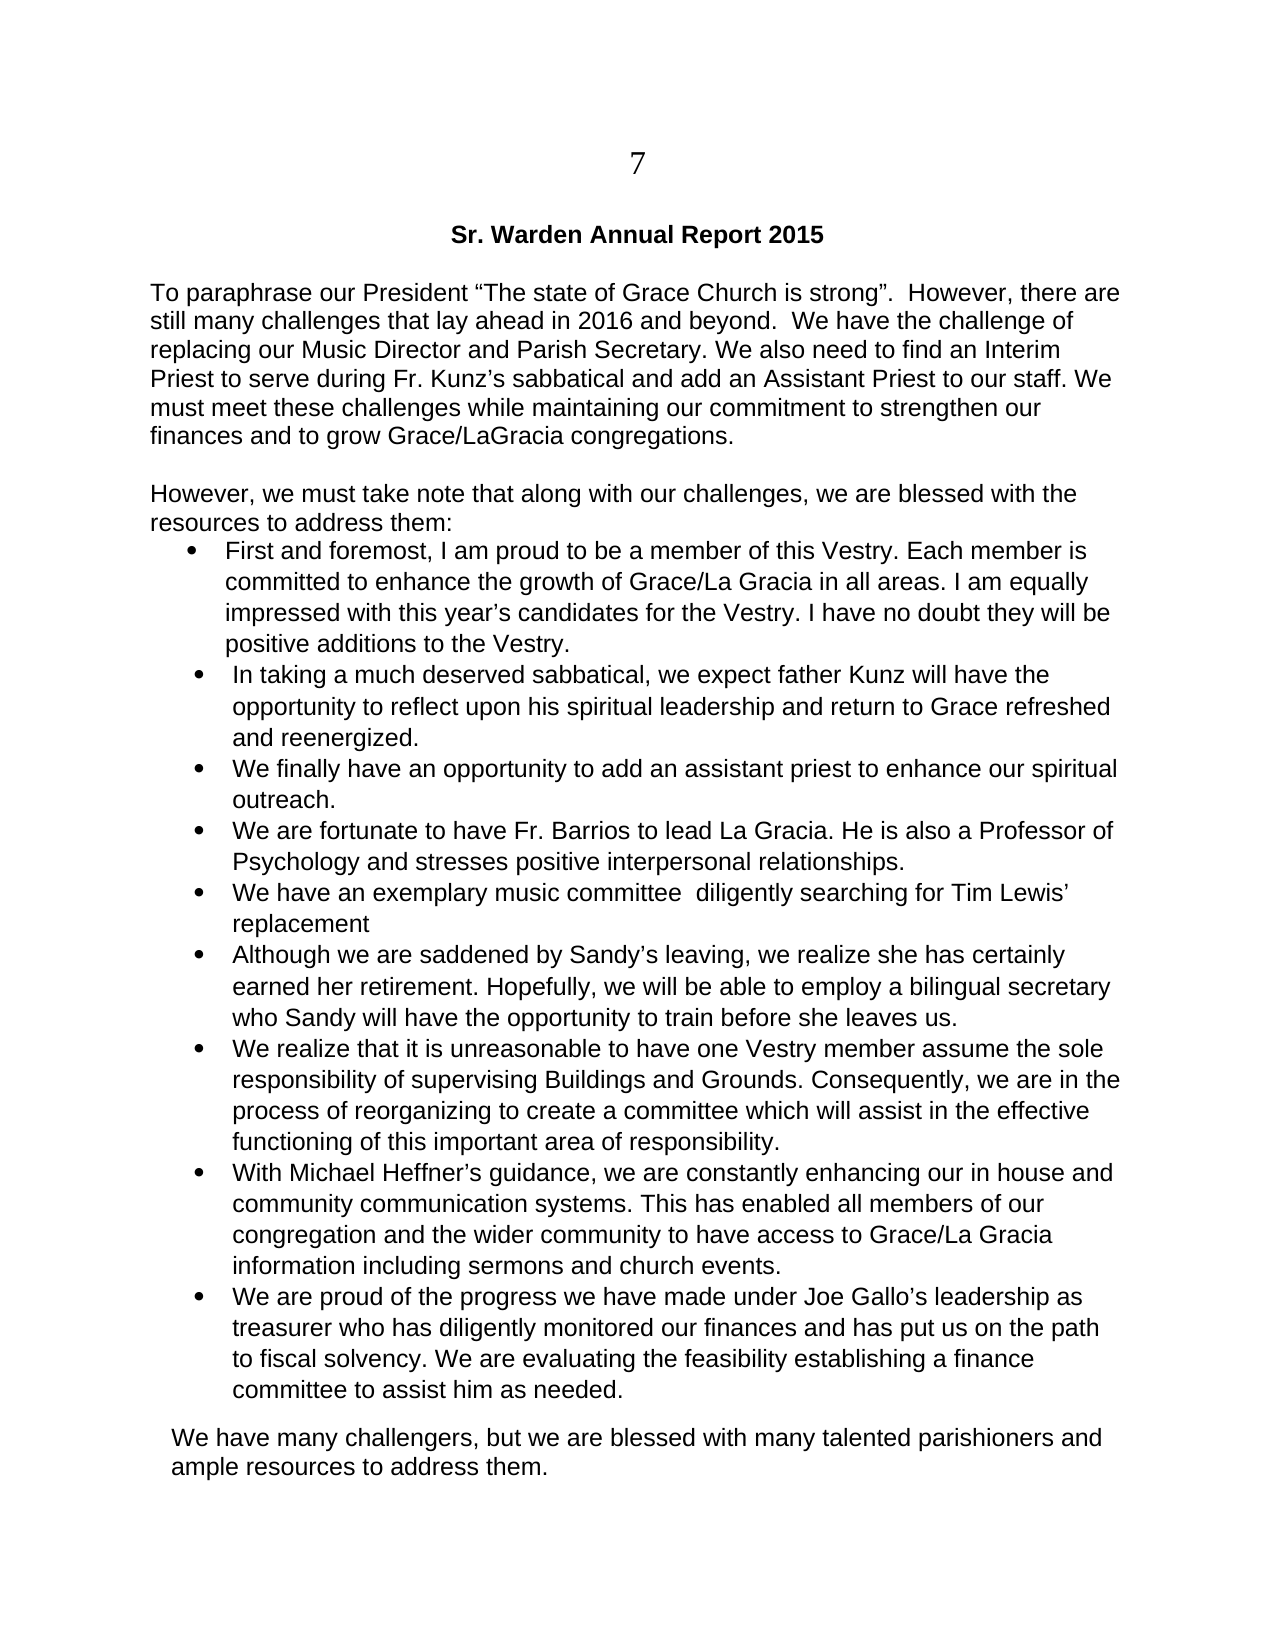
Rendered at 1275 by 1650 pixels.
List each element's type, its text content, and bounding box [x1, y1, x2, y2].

text However, we must take note that along with our challenges, we are blessed with the resources to address them: [150, 479, 1125, 536]
list In taking a much deserved sabbatical, we expect father Kunz will have the opportunity to reflect upon his spiritual leadership and return to Grace refreshed and reenergized. [194, 661, 1125, 751]
list We realize that it is unreasonable to have one Vestry member assume the sole responsibility of supervising Buildings and Grounds. Consequently, we are in the process of reorganizing to create a committee which will assist in the effective functioning of this important area of responsibility. [194, 1033, 1125, 1156]
text 7 [150, 143, 1125, 182]
list With Michael Heffner’s guidance, we are constantly enhancing our in house and community communication systems. This has enabled all members of our congregation and the wider community to have access to Grace/La Gracia information including sermons and church events. [194, 1158, 1125, 1280]
list We are proud of the progress we have made under Joe Gallo’s leadership as treasurer who has diligently monitored our finances and has put us on the path to fiscal solvency. We are evaluating the feasibility establishing a finance committee to assist him as needed. [194, 1282, 1125, 1404]
list We finally have an opportunity to add an assistant priest to enhance our spiritual outreach. [194, 754, 1125, 814]
text We have many challengers, but we are blessed with many talented parishioners and [150, 1423, 1125, 1452]
text To paraphrase our President “The state of Grace Church is strong”. However, there are still many challenges that lay ahead in 2016 and beyond. We have the challenge of replacing our Music Director and Parish Secretary. We also need to find an Interim Priest to serve during Fr. Kunz’s sabbatical and add an Assistant Priest to our staff. We must meet these challenges while maintaining our commitment to strengthen our finances and to grow Grace/LaGracia congregations. [150, 277, 1125, 450]
list We have an exemplary music committee diligently searching for Tim Lewis’ replacement [194, 878, 1125, 938]
list Although we are saddened by Sandy’s leaving, we realize she has certainly earned her retirement. Hopefully, we will be able to employ a bilingual secretary who Sandy will have the opportunity to train before she leaves us. [194, 940, 1125, 1031]
list First and foremost, I am proud to be a member of this Vestry. Each member is committed to enhance the growth of Grace/La Gracia in all areas. I am equally impressed with this year’s candidates for the Vestry. I have no doubt they will be positive additions to the Vestry. [187, 536, 1125, 658]
text Sr. Warden Annual Report 2015 [150, 220, 1125, 249]
list We are fortunate to have Fr. Barrios to lead La Gracia. He is also a Professor of Psychology and stresses positive interpersonal relationships. [194, 816, 1125, 876]
text ample resources to address them. [150, 1452, 1125, 1481]
